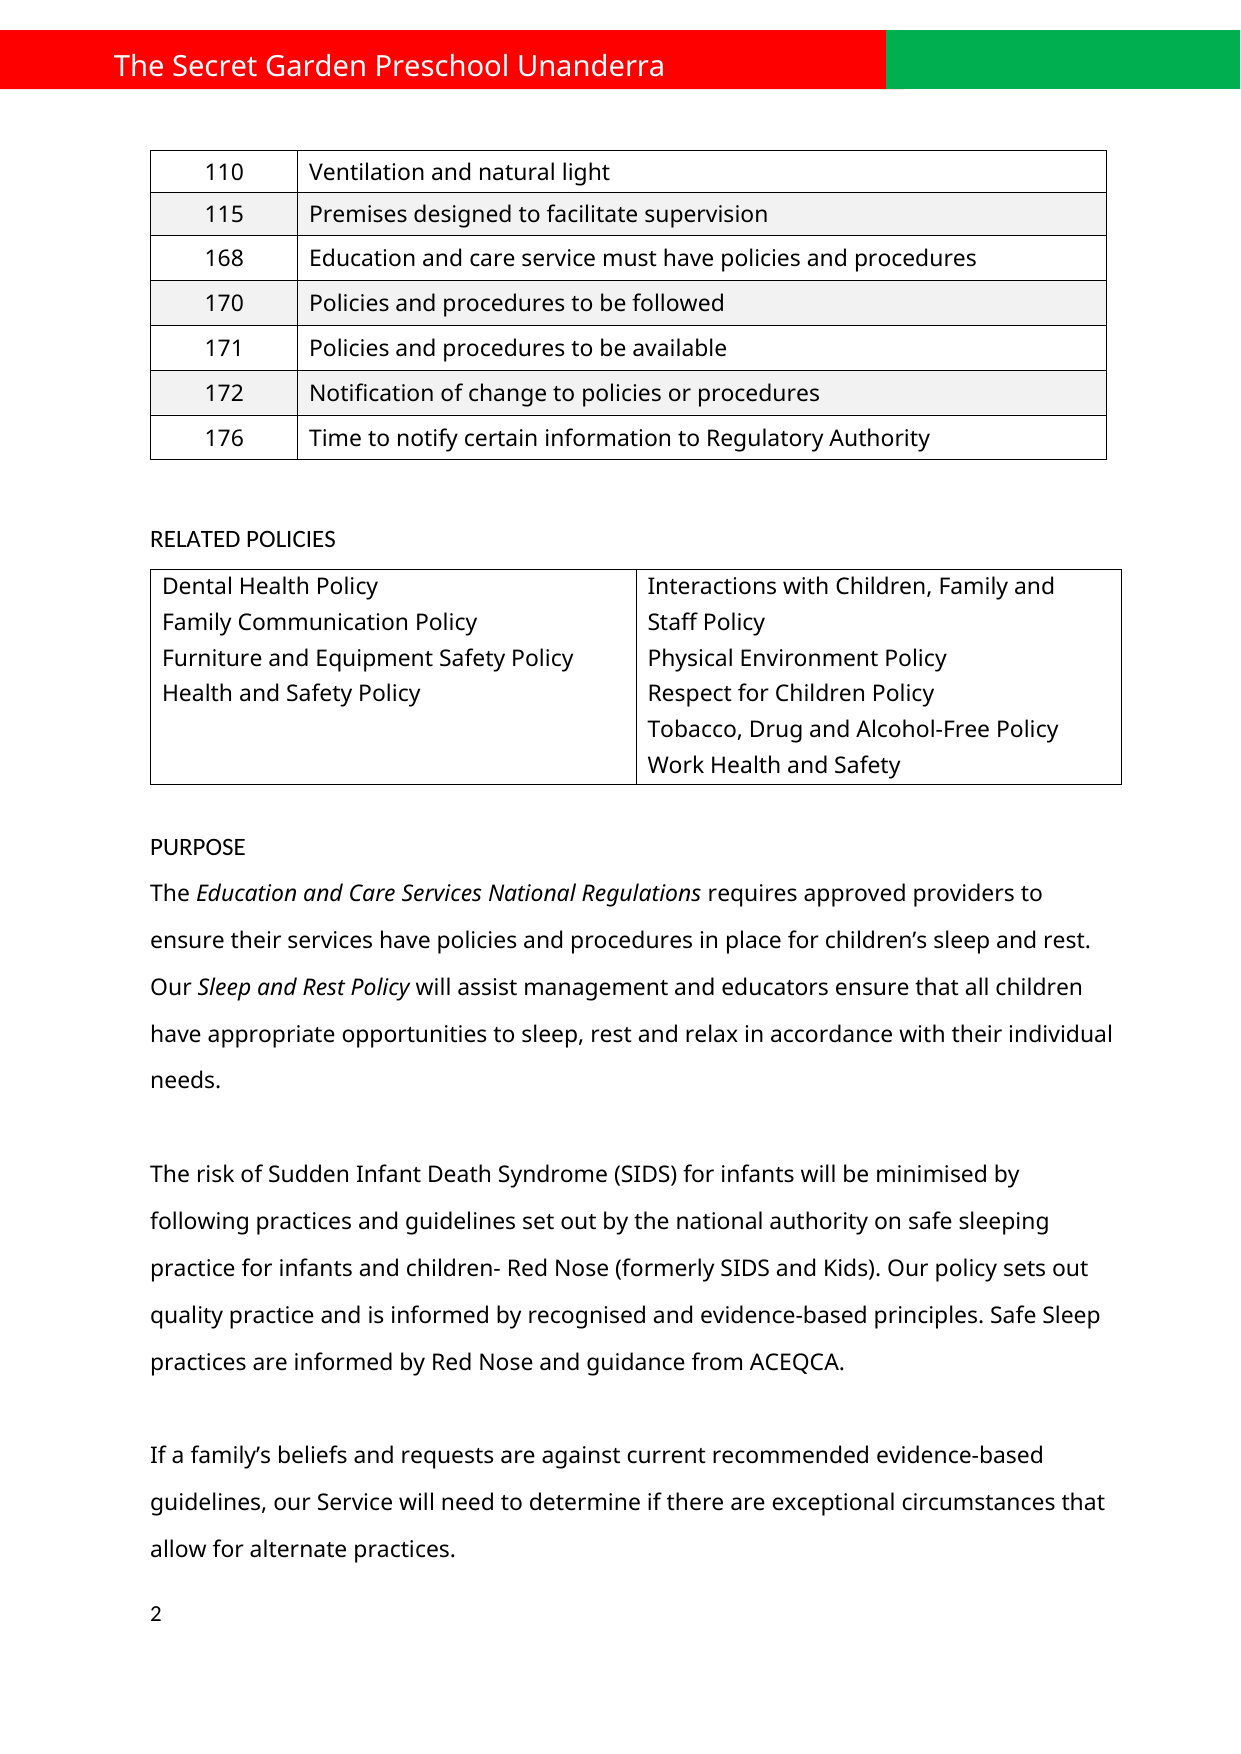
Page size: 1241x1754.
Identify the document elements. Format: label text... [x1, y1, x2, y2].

table_cell 171 [151, 326, 297, 369]
table_cell Ventilation and natural light [298, 151, 1106, 192]
text RELATED POLICIES [150, 523, 1122, 553]
table_cell Premises designed to facilitate supervision [298, 193, 1106, 235]
table_cell 110 [151, 151, 297, 192]
table_cell Policies and procedures to be available [298, 326, 1106, 369]
table_header Dental Health Policy Family Communication Policy Furniture and Equipment Safety Policy Health and Safety Policy [151, 570, 636, 784]
table_cell 168 [151, 236, 297, 280]
text The Education and Care Services National Regulations requires approved providers to ensure their services have policies and procedures in place for children’s sleep and rest. Our Sleep and Rest Policy will assist management and educators ensure that all children have appropriate opportunities to sleep, rest and relax in accordance with their individual needs. [150, 877, 1122, 1096]
text PURPOSE [150, 831, 1122, 862]
text The risk of Sudden Infant Death Syndrome (SIDS) for infants will be minimised by following practices and guidelines set out by the national authority on safe sleeping practice for infants and children- Red Nose (formerly SIDS and Kids). Our policy sets out quality practice and is informed by recognised and evidence-based principles. Safe Sleep practices are informed by Red Nose and guidance from ACEQCA. [150, 1158, 1122, 1377]
table_cell Education and care service must have policies and procedures [298, 236, 1106, 280]
table_cell Time to notify certain information to Regulatory Authority [298, 416, 1106, 459]
table_cell 115 [151, 193, 297, 235]
table_cell 172 [151, 371, 297, 414]
table_cell 170 [151, 281, 297, 325]
table_cell Policies and procedures to be followed [298, 281, 1106, 325]
table_cell Notification of change to policies or procedures [298, 371, 1106, 414]
table_cell 176 [151, 416, 297, 459]
text If a family’s beliefs and requests are against current recommended evidence-based guidelines, our Service will need to determine if there are exceptional circumstances that allow for alternate practices. [150, 1439, 1122, 1564]
table_header Interactions with Children, Family and Staff Policy Physical Environment Policy Respect for Children Policy Tobacco, Drug and Alcohol-Free Policy Work Health and Safety [637, 570, 1121, 784]
